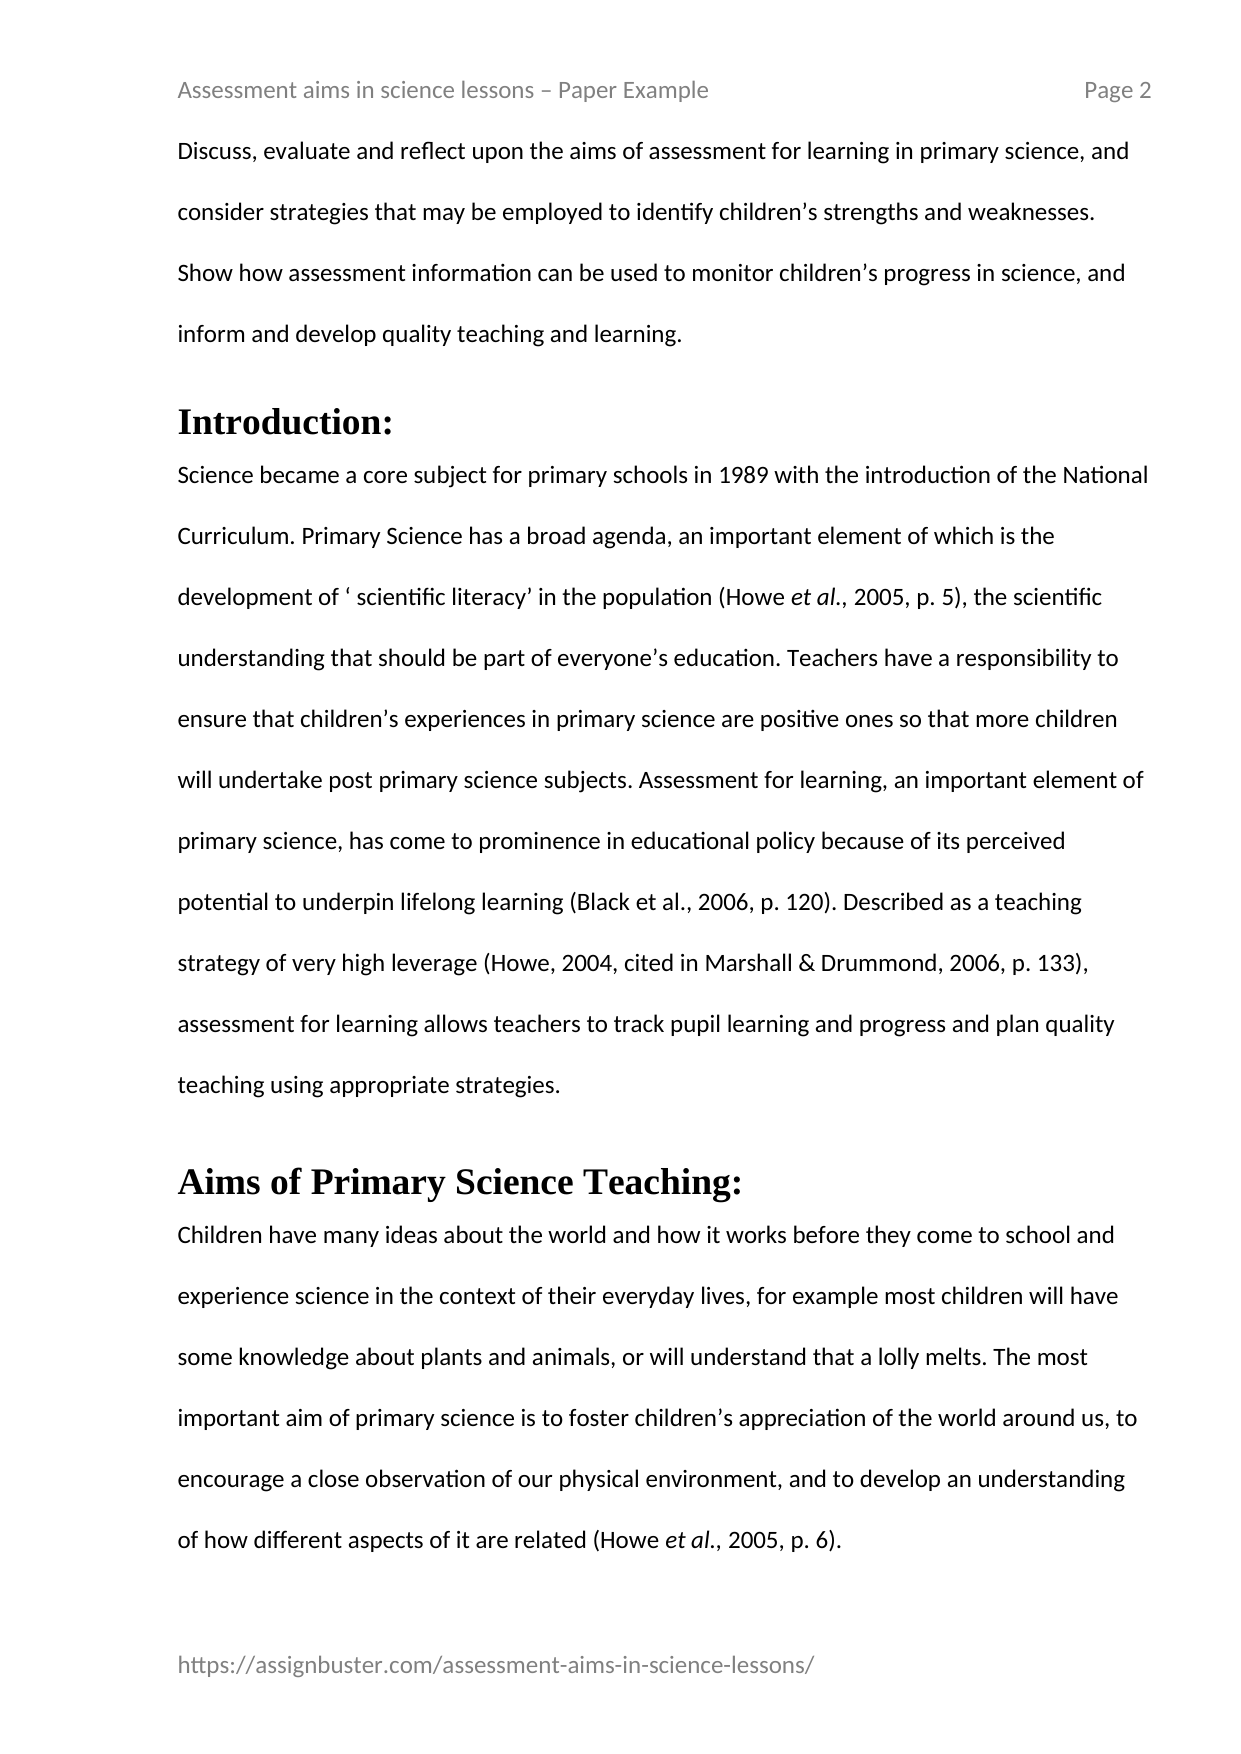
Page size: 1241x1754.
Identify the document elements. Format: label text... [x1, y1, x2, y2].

text Children have many ideas about the world and how it works before they come to school and experience science in the context of their everyday lives, for example most children will have some knowledge about plants and animals, or will understand that a lolly melts. The most important aim of primary science is to foster children’s appreciation of the world around us, to encourage a close observation of our physical environment, and to develop an understanding of how different aspects of it are related (Howe et al., 2005, p. 6). [177, 1219, 1152, 1554]
subtitle Introduction: [177, 400, 1152, 443]
text Science became a core subject for primary schools in 1989 with the introduction of the National Curriculum. Primary Science has a broad agenda, an important element of which is the development of ‘ scientific literacy’ in the population (Howe et al., 2005, p. 5), the scientific understanding that should be part of everyone’s education. Teachers have a responsibility to ensure that children’s experiences in primary science are positive ones so that more children will undertake post primary science subjects. Assessment for learning, an important element of primary science, has come to prominence in educational policy because of its perceived potential to underpin lifelong learning (Black et al., 2006, p. 120). Described as a teaching strategy of very high leverage (Howe, 2004, cited in Marshall & Drummond, 2006, p. 133), assessment for learning allows teachers to track pupil learning and progress and plan quality teaching using appropriate strategies. [177, 459, 1152, 1100]
subtitle Aims of Primary Science Teaching: [177, 1160, 1152, 1203]
text Discuss, evaluate and reflect upon the aims of assessment for learning in primary science, and consider strategies that may be employed to identify children’s strengths and weaknesses. Show how assessment information can be used to monitor children’s progress in science, and inform and develop quality teaching and learning. [177, 135, 1152, 348]
